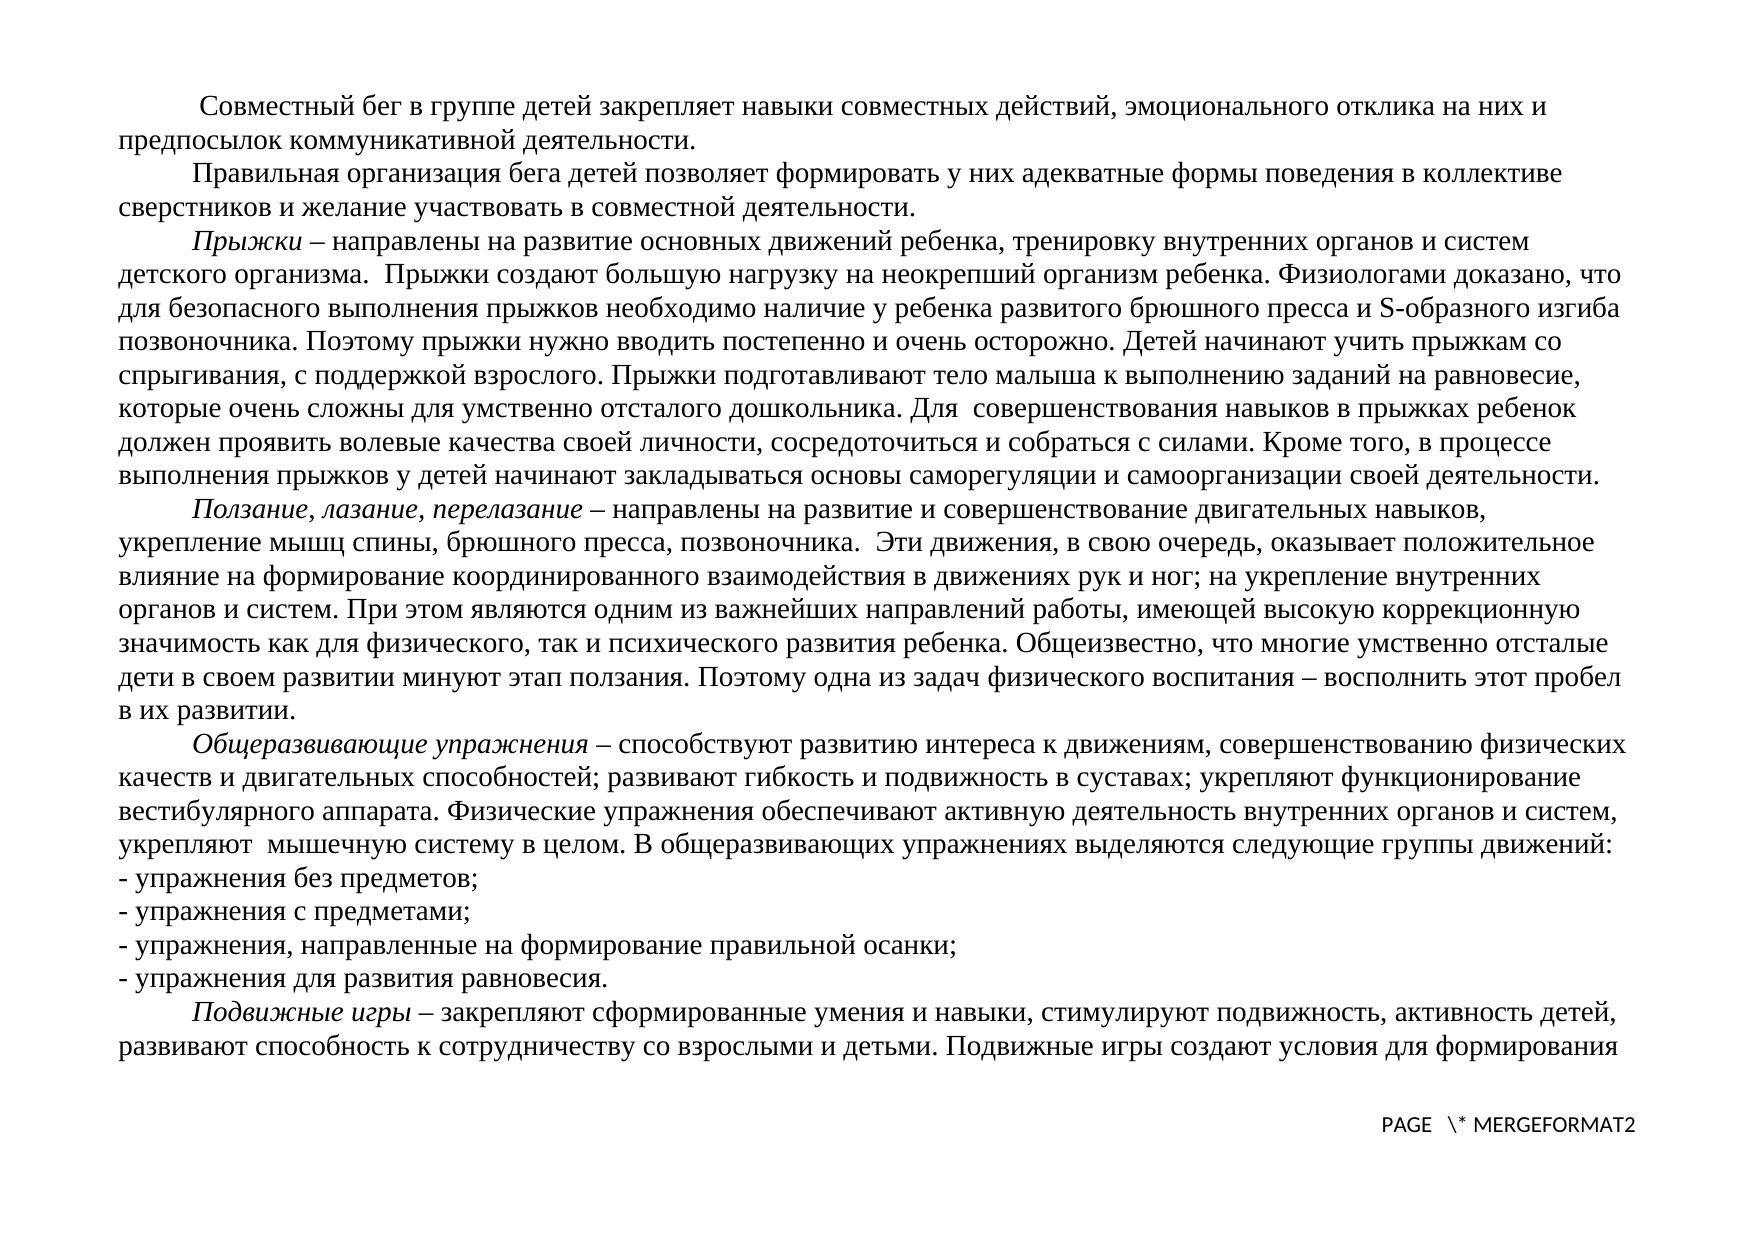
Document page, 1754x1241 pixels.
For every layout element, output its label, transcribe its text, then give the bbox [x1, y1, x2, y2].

text Прыжки – направлены на развитие основных движений ребенка, тренировку внутренних органов и систем детского организма. Прыжки создают большую нагрузку на неокрепший организм ребенка. Физиологами доказано, что для безопасного выполнения прыжков необходимо наличие у ребенка развитого брюшного пресса и S-образного изгиба позвоночника. Поэтому прыжки нужно вводить постепенно и очень осторожно. Детей начинают учить прыжкам со спрыгивания, с поддержкой взрослого. Прыжки подготавливают тело малыша к выполнению заданий на равновесие, которые очень сложны для умственно отсталого дошкольника. Для совершенствования навыков в прыжках ребенок должен проявить волевые качества своей личности, сосредоточиться и собраться с силами. Кроме того, в процессе выполнения прыжков у детей начинают закладываться основы саморегуляции и самоорганизации своей деятельности. [118, 223, 1636, 491]
text Общеразвивающие упражнения – способствуют развитию интереса к движениям, совершенствованию физических качеств и двигательных способностей; развивают гибкость и подвижность в суставах; укрепляют функционирование вестибулярного аппарата. Физические упражнения обеспечивают активную деятельность внутренних органов и систем, укрепляют мышечную систему в целом. В общеразвивающих упражнениях выделяются следующие группы движений: [118, 726, 1636, 860]
text Правильная организация бега детей позволяет формировать у них адекватные формы поведения в коллективе сверстников и желание участвовать в совместной деятельности. [118, 156, 1636, 223]
text - упражнения без предметов; [118, 860, 1636, 893]
text - упражнения, направленные на формирование правильной осанки; [118, 927, 1636, 961]
text Совместный бег в группе детей закрепляет навыки совместных действий, эмоционального отклика на них и предпосылок коммуникативной деятельности. [118, 88, 1636, 156]
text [118, 994, 1636, 1061]
text Ползание, лазание, перелазание – направлены на развитие и совершенствование двигательных навыков, укрепление мышц спины, брюшного пресса, позвоночника. Эти движения, в свою очередь, оказывает положительное влияние на формирование координированного взаимодействия в движениях рук и ног; на укрепление внутренних органов и систем. При этом являются одним из важнейших направлений работы, имеющей высокую коррекционную значимость как для физического, так и психического развития ребенка. Общеизвестно, что многие умственно отсталые дети в своем развитии минуют этап ползания. Поэтому одна из задач физического воспитания – восполнить этот пробел в их развитии. [118, 491, 1636, 726]
text - упражнения с предметами; [118, 893, 1636, 927]
text - упражнения для развития равновесия. [118, 961, 1636, 994]
